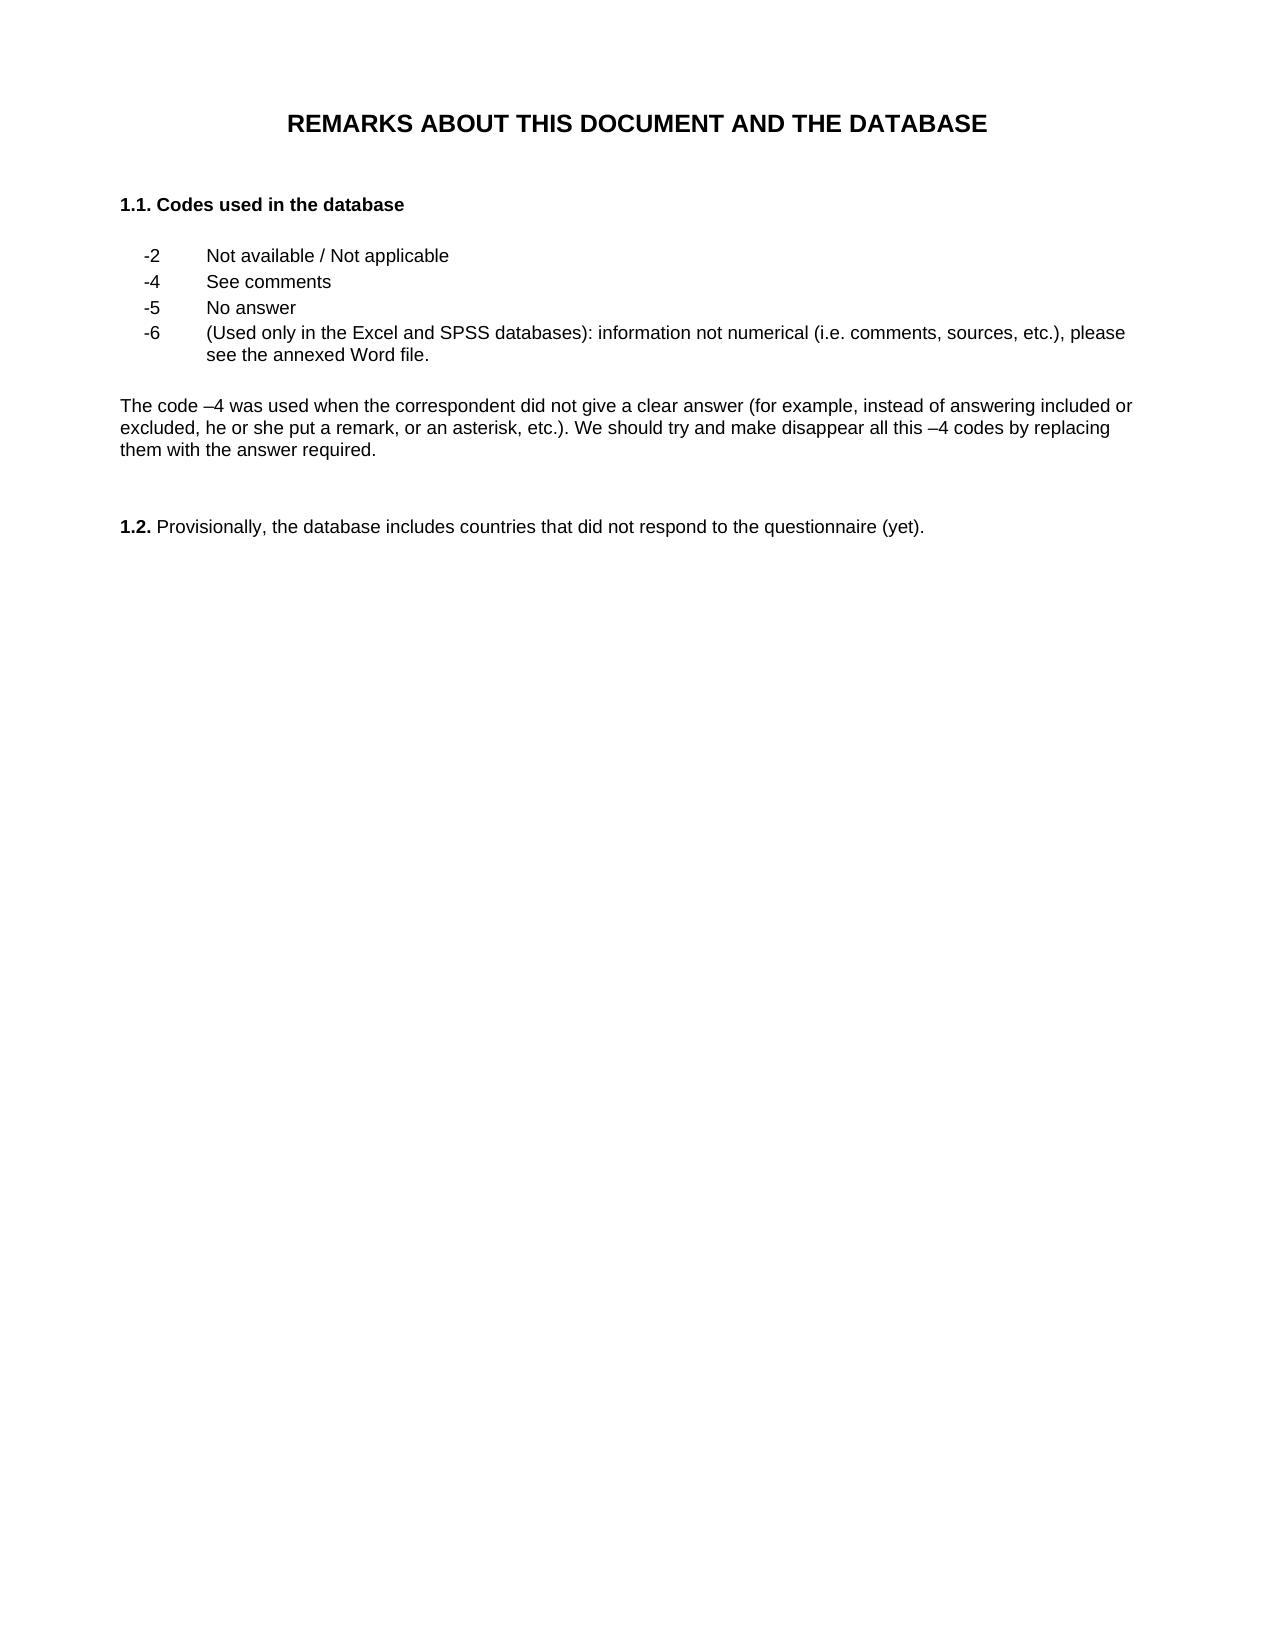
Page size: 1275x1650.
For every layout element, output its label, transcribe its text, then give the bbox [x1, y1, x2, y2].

table_cell (Used only in the Excel and SPSS databases): information not numerical (i.e. comments, sources, etc.), please see the annexed Word file. [195, 318, 1166, 365]
text 1.1. Codes used in the database [120, 193, 1155, 215]
text 1.2. Provisionally, the database includes countries that did not respond to the questionnaire (yet). [120, 516, 1155, 537]
table_cell See comments [195, 267, 1166, 292]
table_header -2 [109, 241, 195, 267]
table_cell -4 [109, 267, 195, 292]
text The code –4 was used when the correspondent did not give a clear answer (for example, instead of answering included or excluded, he or she put a remark, or an asterisk, etc.). We should try and make disappear all this –4 codes by replacing them with the answer required. [120, 395, 1155, 460]
table_cell -6 [109, 318, 195, 365]
subtitle REMARKS ABOUT THIS DOCUMENT AND THE DATABASE [120, 109, 1155, 138]
table_header Not available / Not applicable [195, 241, 1166, 267]
table_cell No answer [195, 292, 1166, 318]
table_cell -5 [109, 292, 195, 318]
